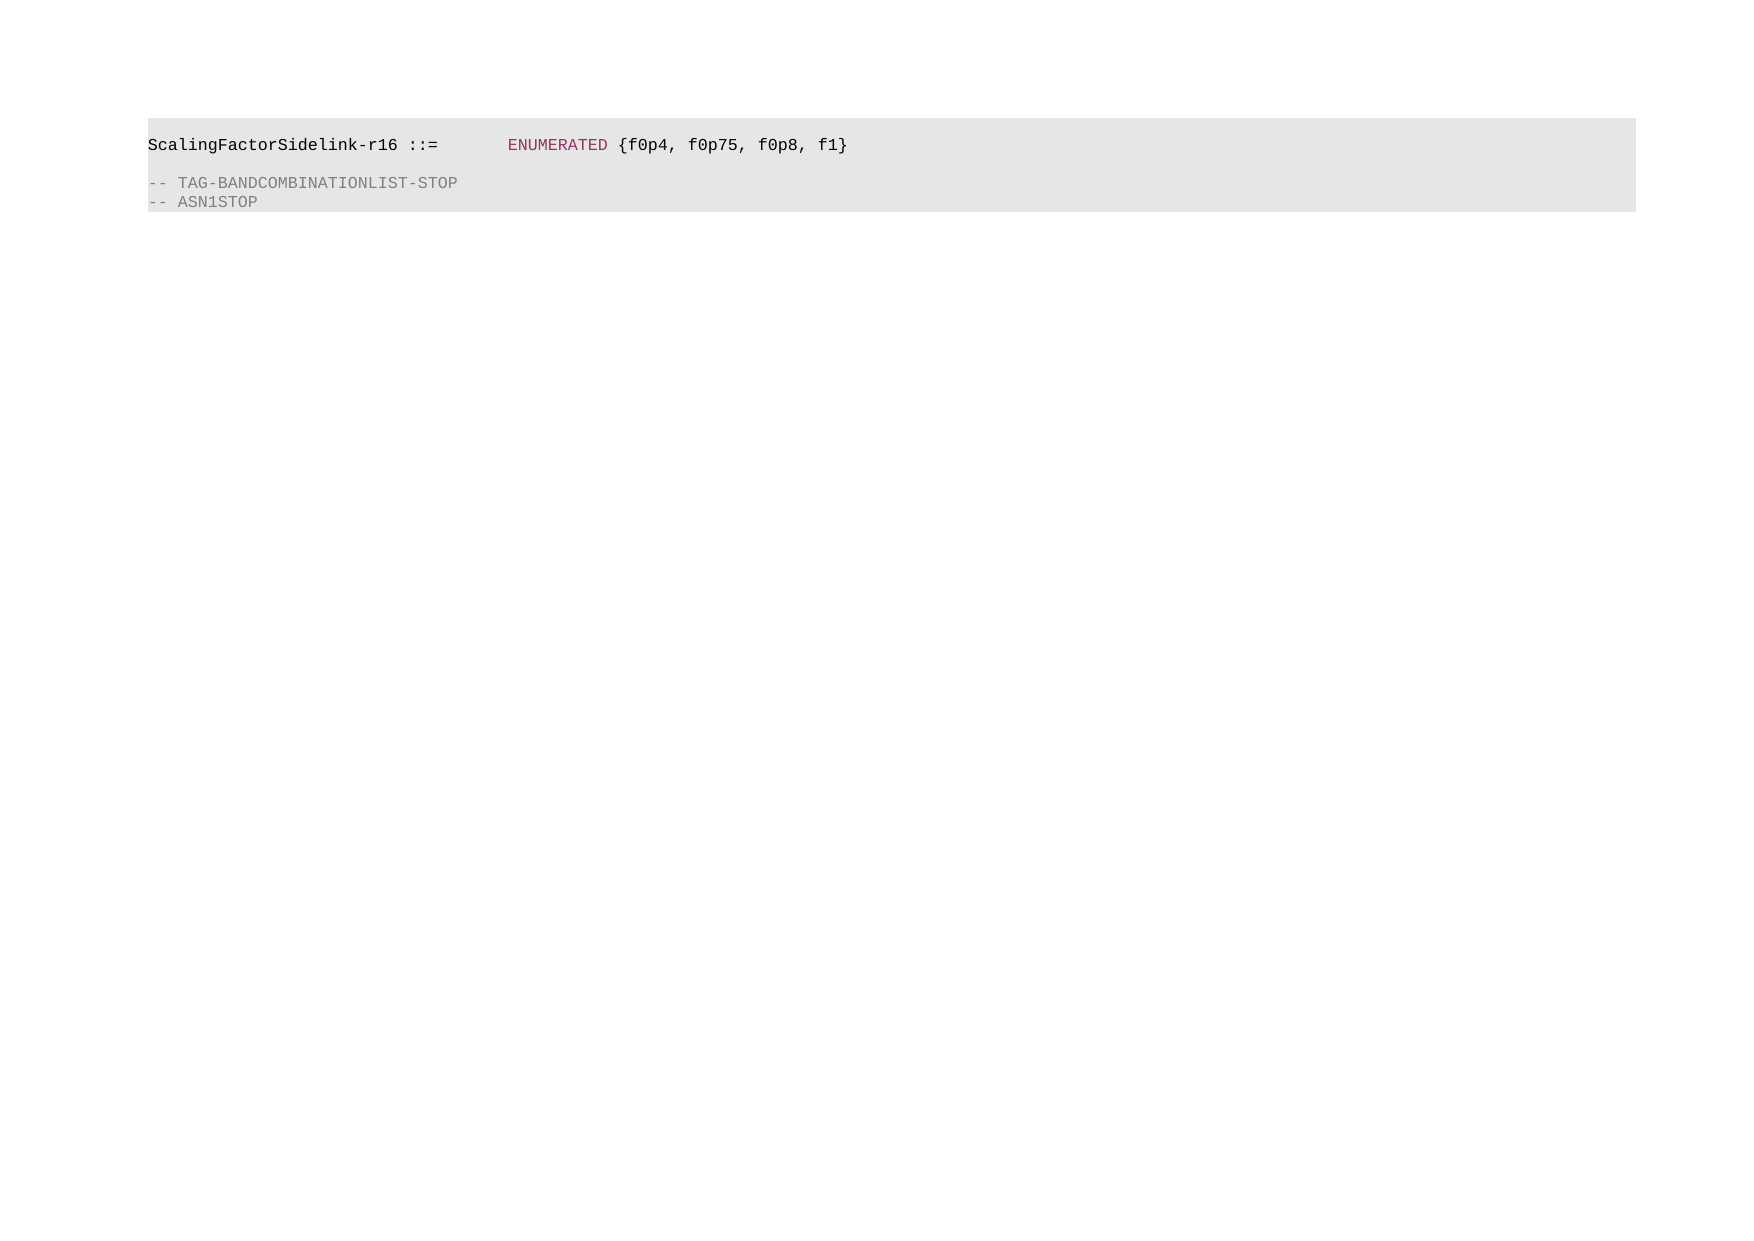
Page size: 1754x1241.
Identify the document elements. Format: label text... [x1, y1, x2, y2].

text -- TAG-BANDCOMBINATIONLIST-STOP [148, 175, 1636, 193]
text -- ASN1STOP [148, 193, 1636, 212]
text ScalingFactorSidelink-r16 ::= ENUMERATED {f0p4, f0p75, f0p8, f1} [148, 137, 1636, 156]
